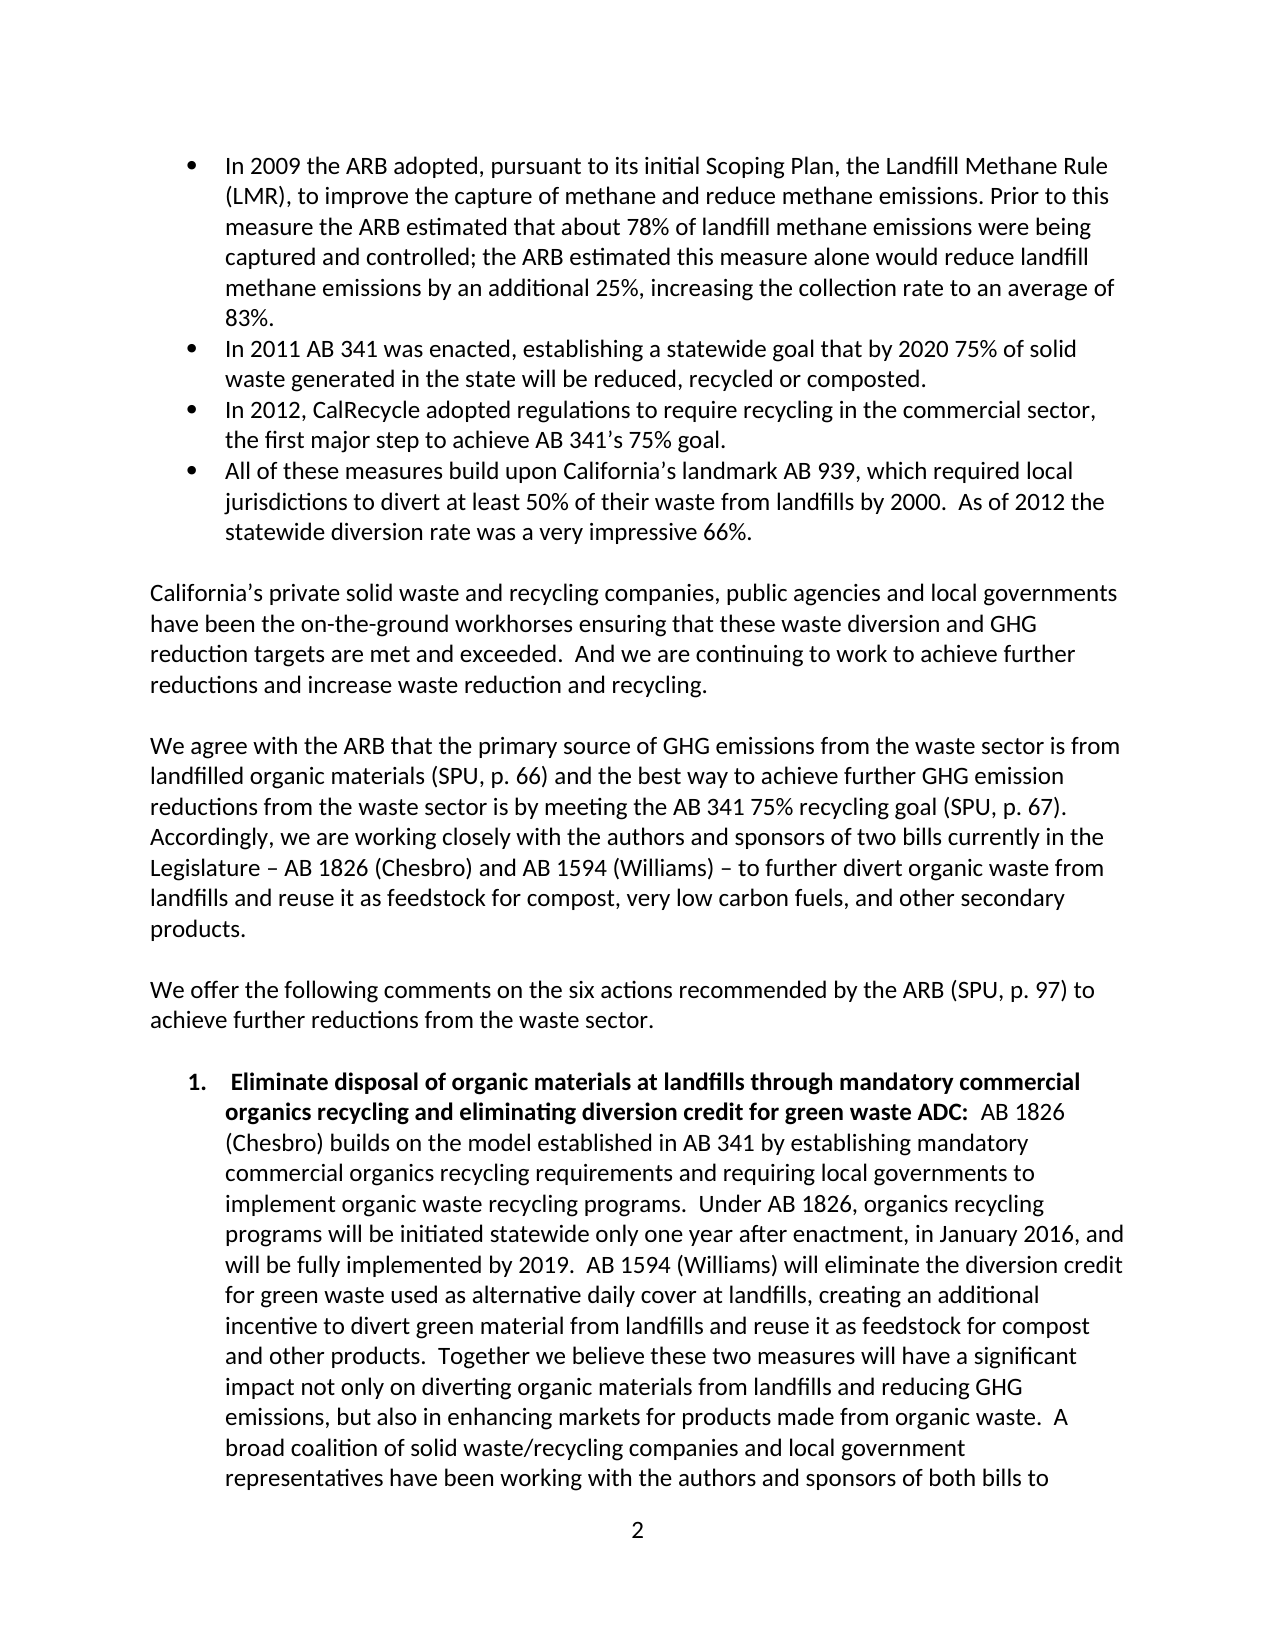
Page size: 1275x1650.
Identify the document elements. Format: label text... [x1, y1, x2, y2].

text California’s private solid waste and recycling companies, public agencies and local governments have been the on-the-ground workhorses ensuring that these waste diversion and GHG reduction targets are met and exceeded. And we are continuing to work to achieve further reductions and increase waste reduction and recycling. [150, 577, 1125, 699]
text We agree with the ARB that the primary source of GHG emissions from the waste sector is from landfilled organic materials (SPU, p. 66) and the best way to achieve further GHG emission reductions from the waste sector is by meeting the AB 341 75% recycling goal (SPU, p. 67). Accordingly, we are working closely with the authors and sponsors of two bills currently in the Legislature – AB 1826 (Chesbro) and AB 1594 (Williams) – to further divert organic waste from landfills and reuse it as feedstock for compost, very low carbon fuels, and other secondary products. [150, 730, 1125, 943]
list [187, 1066, 1125, 1493]
list In 2009 the ARB adopted, pursuant to its initial Scoping Plan, the Landfill Methane Rule (LMR), to improve the capture of methane and reduce methane emissions. Prior to this measure the ARB estimated that about 78% of landfill methane emissions were being captured and controlled; the ARB estimated this measure alone would reduce landfill methane emissions by an additional 25%, increasing the collection rate to an average of 83%. [187, 150, 1125, 333]
list All of these measures build upon California’s landmark AB 939, which required local jurisdictions to divert at least 50% of their waste from landfills by 2000. As of 2012 the statewide diversion rate was a very impressive 66%. [187, 455, 1125, 547]
list In 2012, CalRecycle adopted regulations to require recycling in the commercial sector, the first major step to achieve AB 341’s 75% goal. [187, 394, 1125, 455]
list In 2011 AB 341 was enacted, establishing a statewide goal that by 2020 75% of solid waste generated in the state will be reduced, recycled or composted. [187, 333, 1125, 394]
text We offer the following comments on the six actions recommended by the ARB (SPU, p. 97) to achieve further reductions from the waste sector. [150, 974, 1125, 1035]
